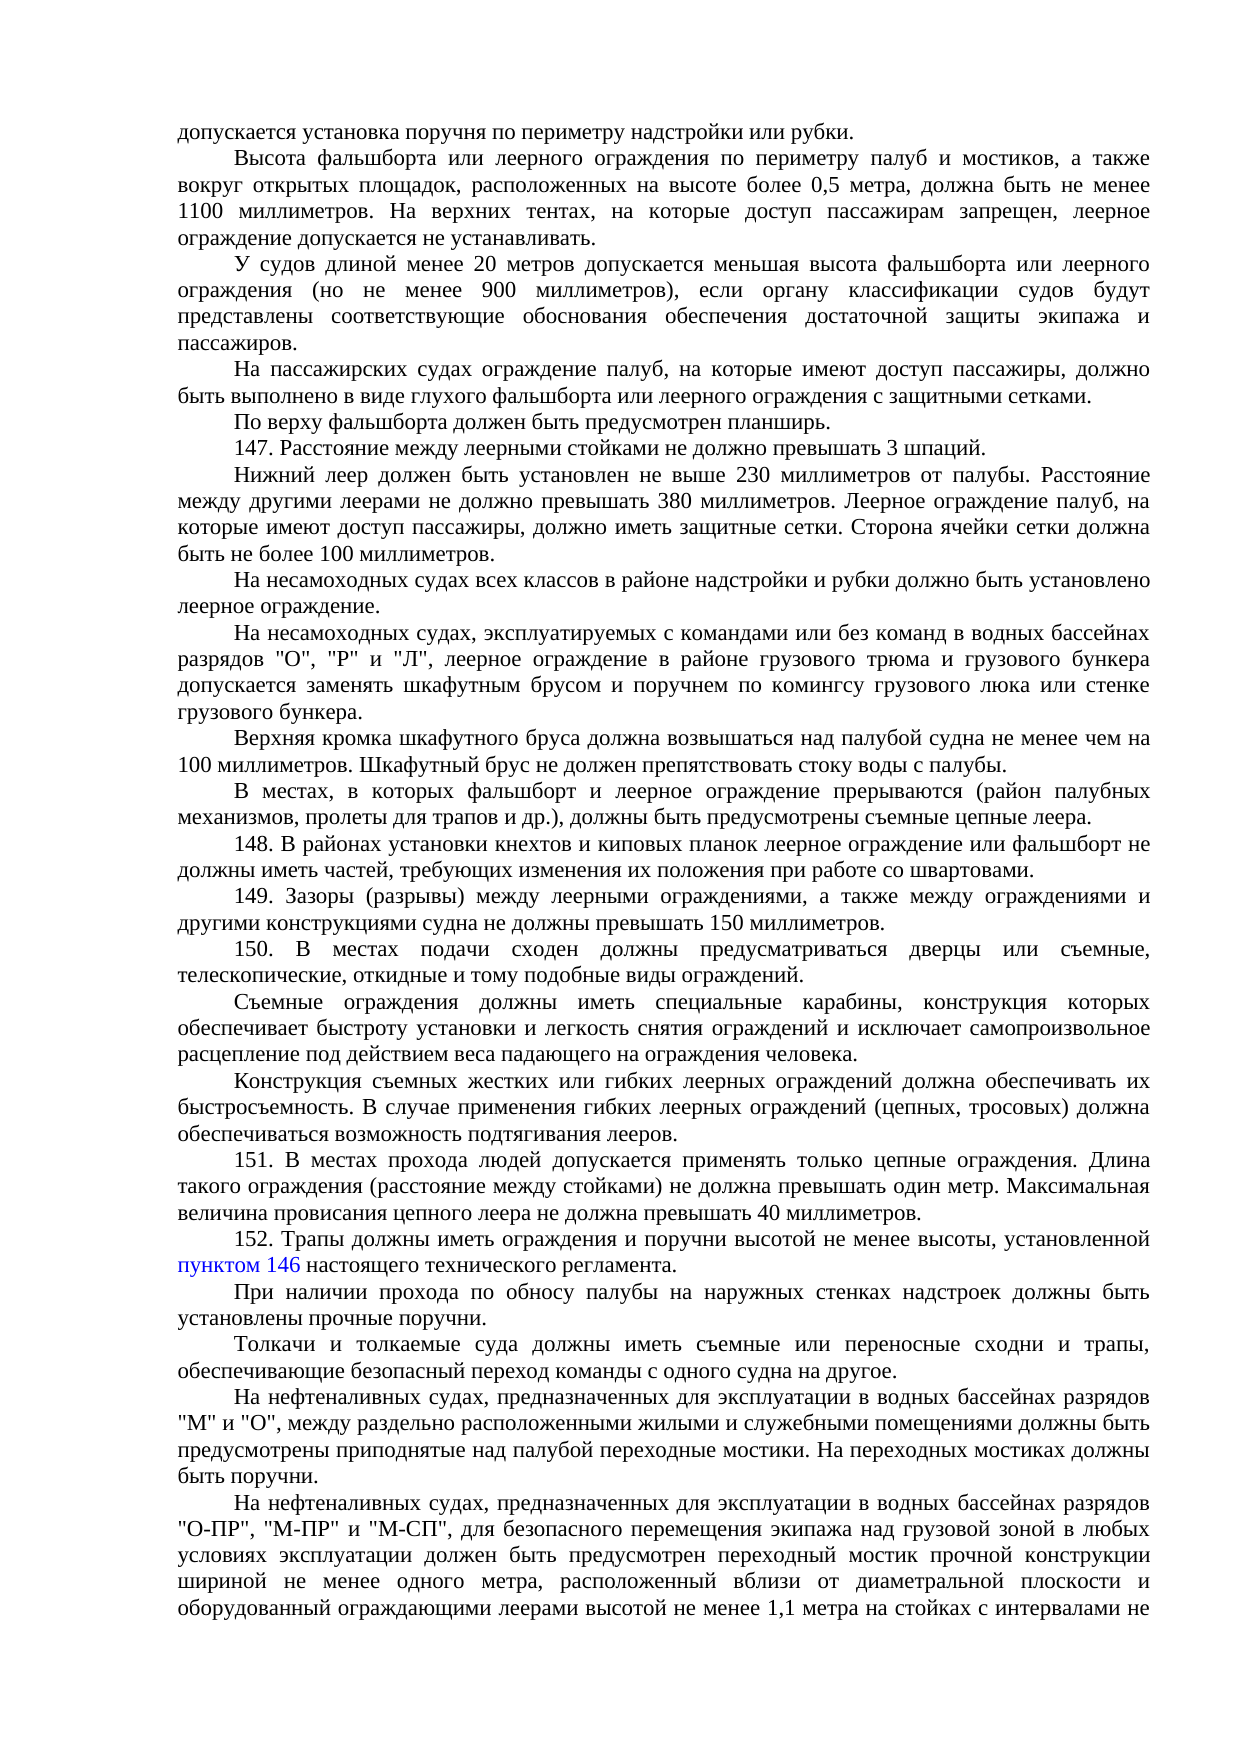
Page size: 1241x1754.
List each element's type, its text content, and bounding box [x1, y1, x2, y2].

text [177, 1488, 1152, 1620]
text 147. Расстояние между леерными стойками не должно превышать 3 шпаций. [177, 434, 1152, 461]
text Толкачи и толкаемые суда должны иметь съемные или переносные сходни и трапы, обеспечивающие безопасный переход команды с одного судна на другое. [177, 1330, 1152, 1383]
text На пассажирских судах ограждение палуб, на которые имеют доступ пассажиры, должно быть выполнено в виде глухого фальшборта или леерного ограждения с защитными сетками. [177, 355, 1152, 408]
text Нижний леер должен быть установлен не выше 230 миллиметров от палубы. Расстояние между другими леерами не должно превышать 380 миллиметров. Леерное ограждение палуб, на которые имеют доступ пассажиры, должно иметь защитные сетки. Сторона ячейки сетки должна быть не более 100 миллиметров. [177, 461, 1152, 566]
text Съемные ограждения должны иметь специальные карабины, конструкция которых обеспечивает быстроту установки и легкость снятия ограждений и исключает самопроизвольное расцепление под действием веса падающего на ограждения человека. [177, 988, 1152, 1067]
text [177, 118, 1152, 144]
text На нефтеналивных судах, предназначенных для эксплуатации в водных бассейнах разрядов "М" и "О", между раздельно расположенными жилыми и служебными помещениями должны быть предусмотрены приподнятые над палубой переходные мостики. На переходных мостиках должны быть поручни. [177, 1383, 1152, 1488]
text 150. В местах подачи сходен должны предусматриваться дверцы или съемные, телескопические, откидные и тому подобные виды ограждений. [177, 935, 1152, 988]
text По верху фальшборта должен быть предусмотрен планширь. [177, 408, 1152, 434]
text Высота фальшборта или леерного ограждения по периметру палуб и мостиков, а также вокруг открытых площадок, расположенных на высоте более 0,5 метра, должна быть не менее 1100 миллиметров. На верхних тентах, на которые доступ пассажирам запрещен, леерное ограждение допускается не устанавливать. [177, 144, 1152, 250]
text Конструкция съемных жестких или гибких леерных ограждений должна обеспечивать их быстросъемность. В случае применения гибких леерных ограждений (цепных, тросовых) должна обеспечиваться возможность подтягивания лееров. [177, 1067, 1152, 1146]
text 152. Трапы должны иметь ограждения и поручни высотой не менее высоты, установленной пунктом 146 настоящего технического регламента. [177, 1225, 1152, 1278]
text На несамоходных судах всех классов в районе надстройки и рубки должно быть установлено леерное ограждение. [177, 566, 1152, 619]
text 149. Зазоры (разрывы) между леерными ограждениями, а также между ограждениями и другими конструкциями судна не должны превышать 150 миллиметров. [177, 882, 1152, 935]
text 151. В местах прохода людей допускается применять только цепные ограждения. Длина такого ограждения (расстояние между стойками) не должна превышать один метр. Максимальная величина провисания цепного леера не должна превышать 40 миллиметров. [177, 1146, 1152, 1225]
text Верхняя кромка шкафутного бруса должна возвышаться над палубой судна не менее чем на 100 миллиметров. Шкафутный брус не должен препятствовать стоку воды с палубы. [177, 724, 1152, 777]
text На несамоходных судах, эксплуатируемых с командами или без команд в водных бассейнах разрядов "О", "Р" и "Л", леерное ограждение в районе грузового трюма и грузового бункера допускается заменять шкафутным брусом и поручнем по комингсу грузового люка или стенке грузового бункера. [177, 619, 1152, 724]
text 148. В районах установки кнехтов и киповых планок леерное ограждение или фальшборт не должны иметь частей, требующих изменения их положения при работе со швартовами. [177, 830, 1152, 882]
text В местах, в которых фальшборт и леерное ограждение прерываются (район палубных механизмов, пролеты для трапов и др.), должны быть предусмотрены съемные цепные леера. [177, 777, 1152, 830]
text При наличии прохода по обносу палубы на наружных стенках надстроек должны быть установлены прочные поручни. [177, 1278, 1152, 1330]
text У судов длиной менее 20 метров допускается меньшая высота фальшборта или леерного ограждения (но не менее 900 миллиметров), если органу классификации судов будут представлены соответствующие обоснования обеспечения достаточной защиты экипажа и пассажиров. [177, 250, 1152, 355]
